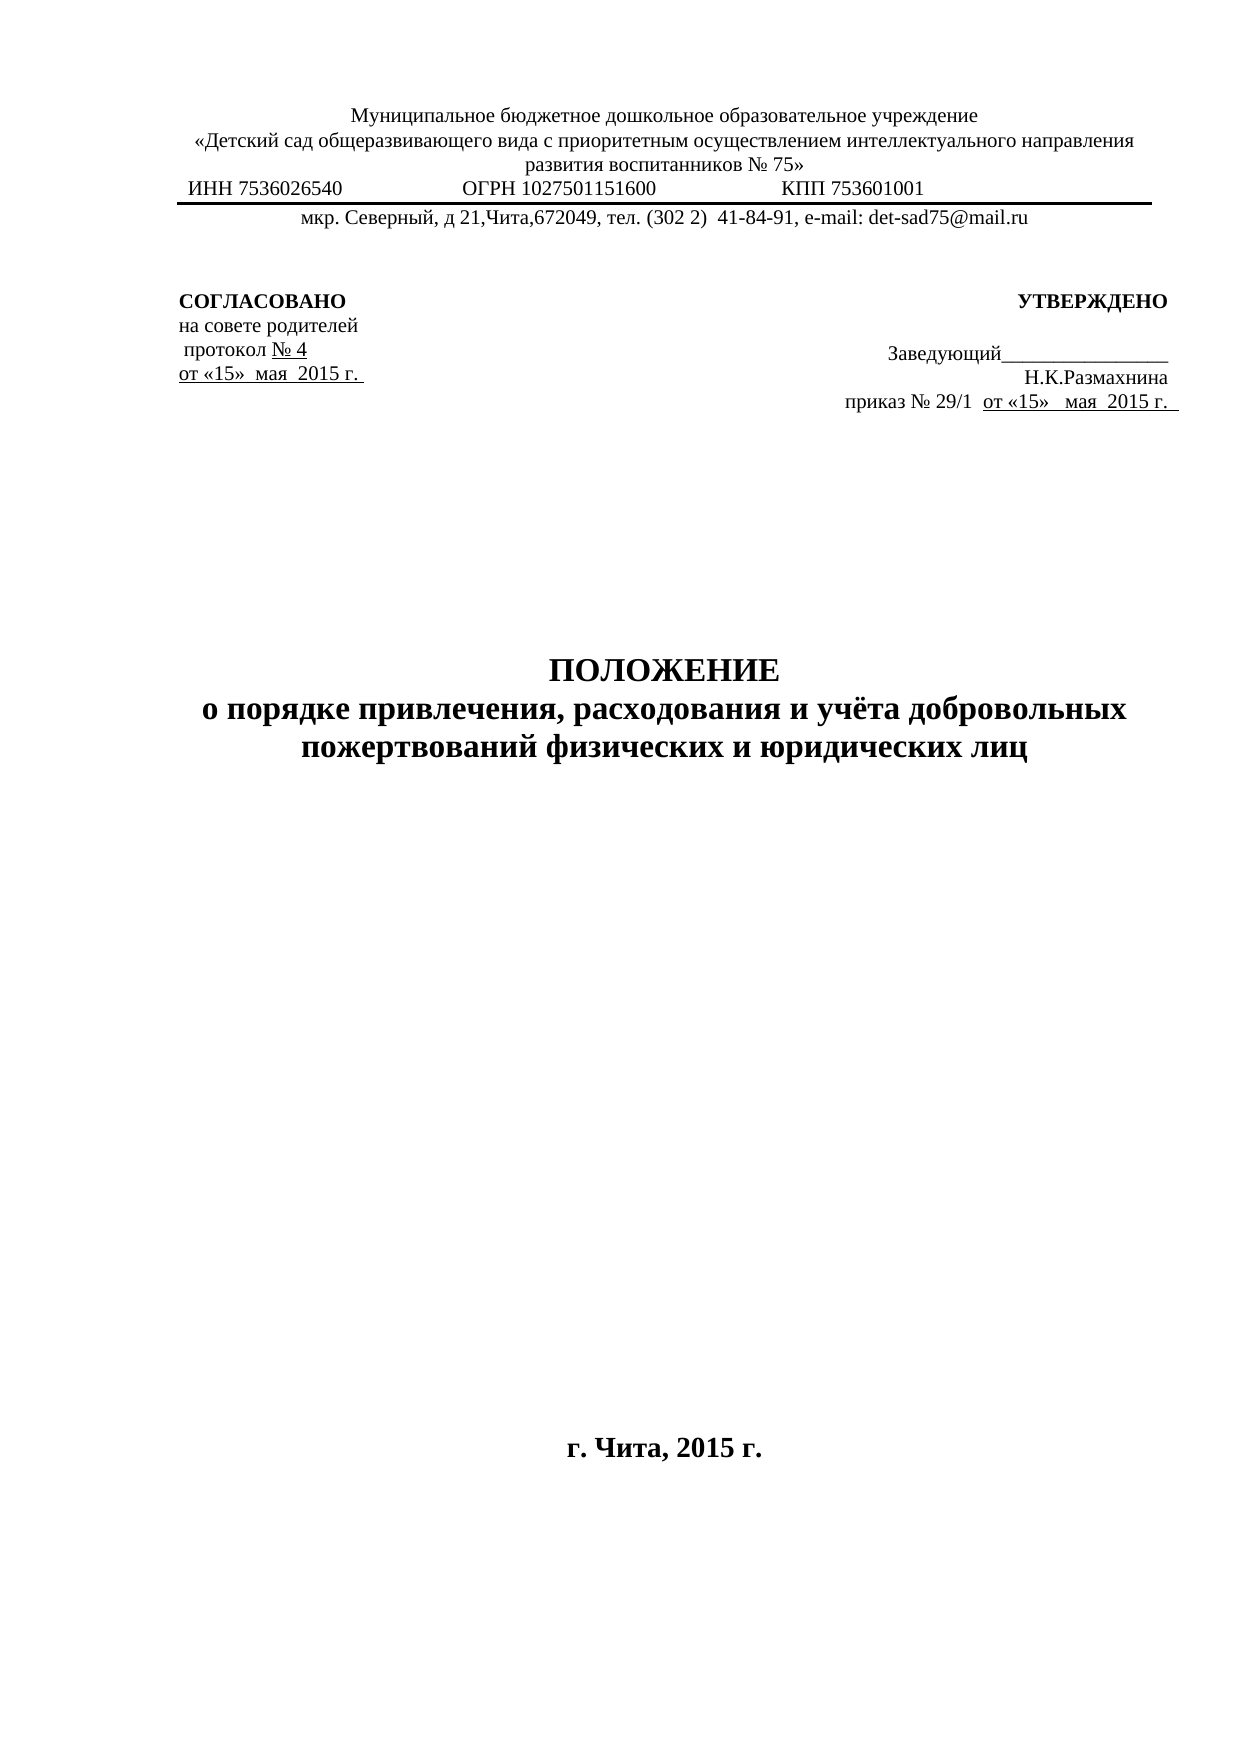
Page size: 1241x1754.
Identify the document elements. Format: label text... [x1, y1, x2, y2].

text «Детский сад общеразвивающего вида с приоритетным осуществлением интеллектуального направления развития воспитанников № 75» [177, 127, 1152, 176]
text ИНН 7536026540 ОГРН 1027501151600 КПП 753601001 [177, 176, 1152, 202]
text Муниципальное бюджетное дошкольное образовательное учреждение [177, 103, 1152, 127]
text мкр. Северный, д 21,Чита,672049, тел. (302 2) 41-84-91, e-mail: det-sad75@mail.ru [177, 205, 1152, 229]
text г. Чита, 2015 г. [177, 1431, 1152, 1464]
text ПОЛОЖЕНИЕ [177, 650, 1152, 688]
text о порядке привлечения, расходования и учёта добровольных пожертвований физических и юридических лиц [177, 688, 1152, 765]
